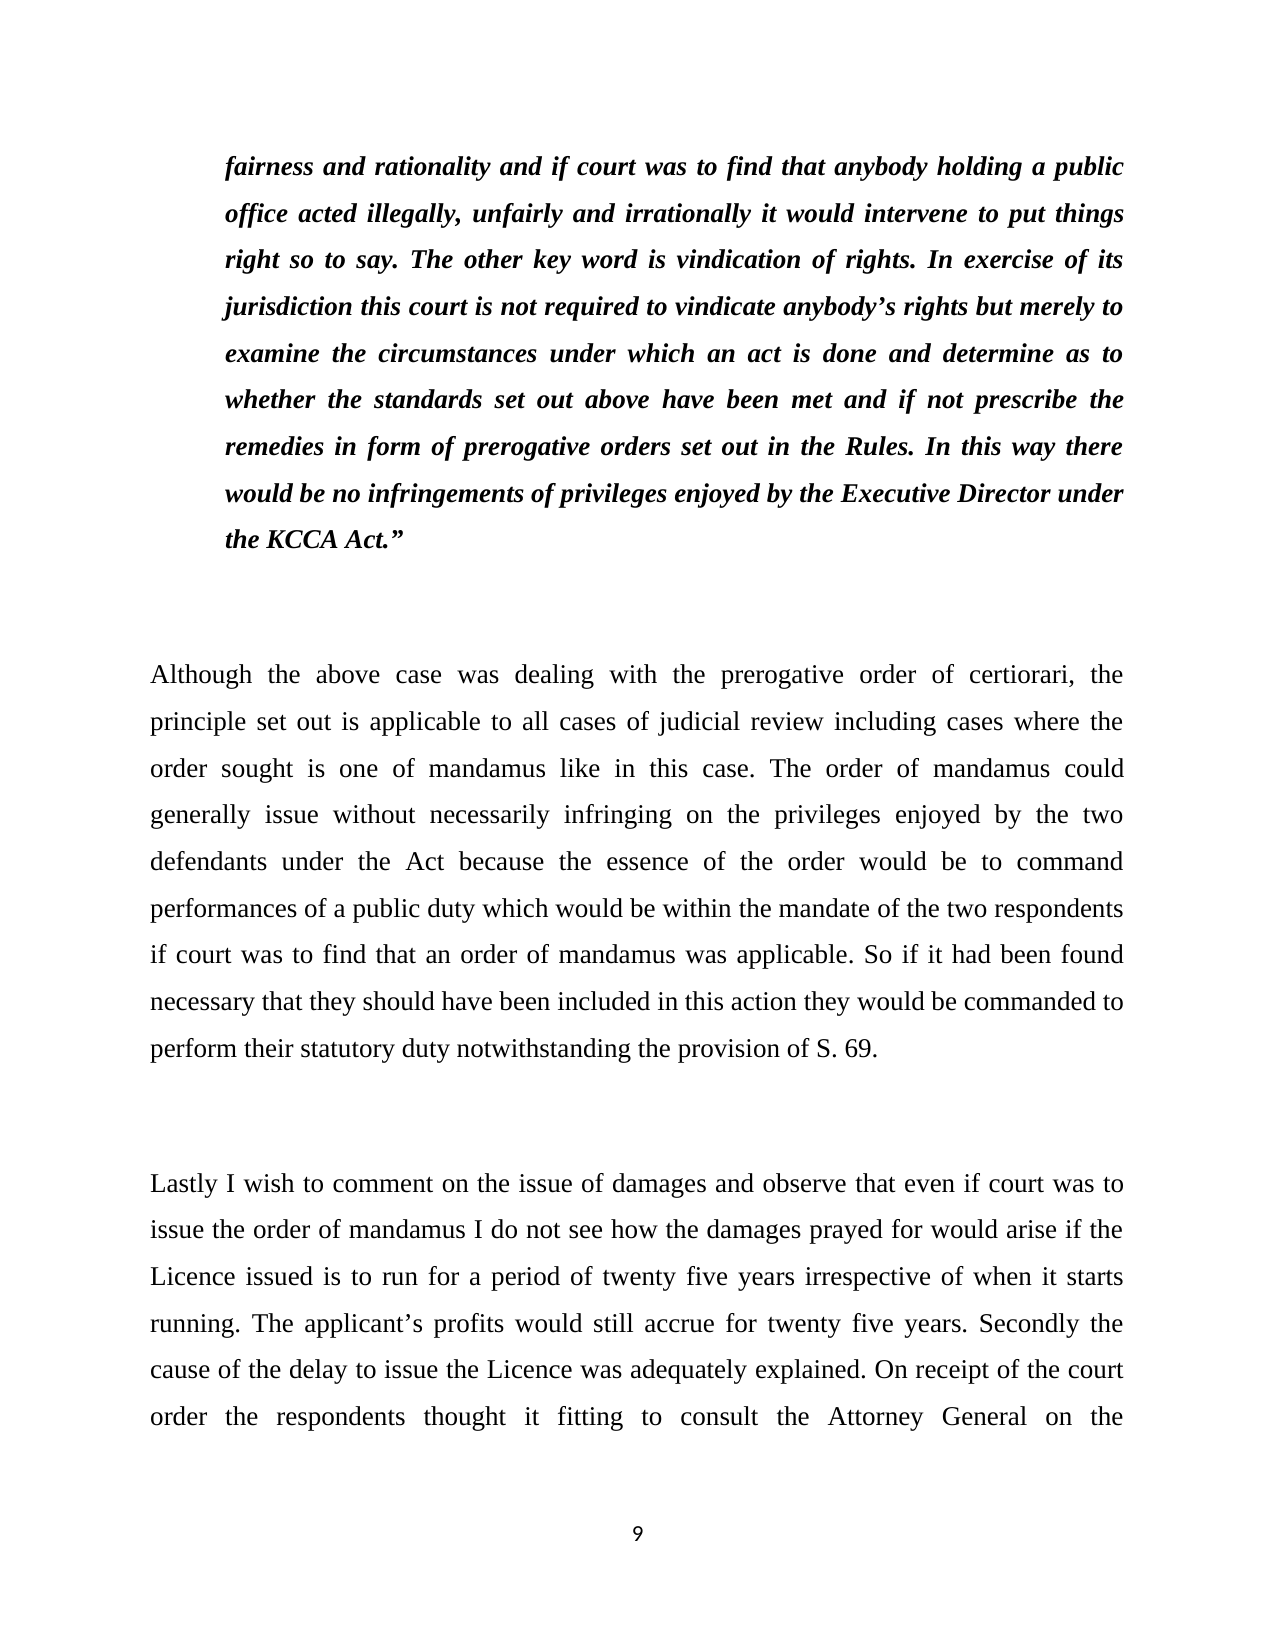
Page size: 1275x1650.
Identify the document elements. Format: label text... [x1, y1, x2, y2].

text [225, 150, 1125, 554]
text Although the above case was dealing with the prerogative order of certiorari, the principle set out is applicable to all cases of judicial review including cases where the order sought is one of mandamus like in this case. The order of mandamus could generally issue without necessarily infringing on the privileges enjoyed by the two defendants under the Act because the essence of the order would be to command performances of a public duty which would be within the mandate of the two respondents if court was to find that an order of mandamus was applicable. So if it had been found necessary that they should have been included in this action they would be commanded to perform their statutory duty notwithstanding the provision of S. 69. [150, 658, 1125, 1063]
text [150, 1167, 1125, 1431]
